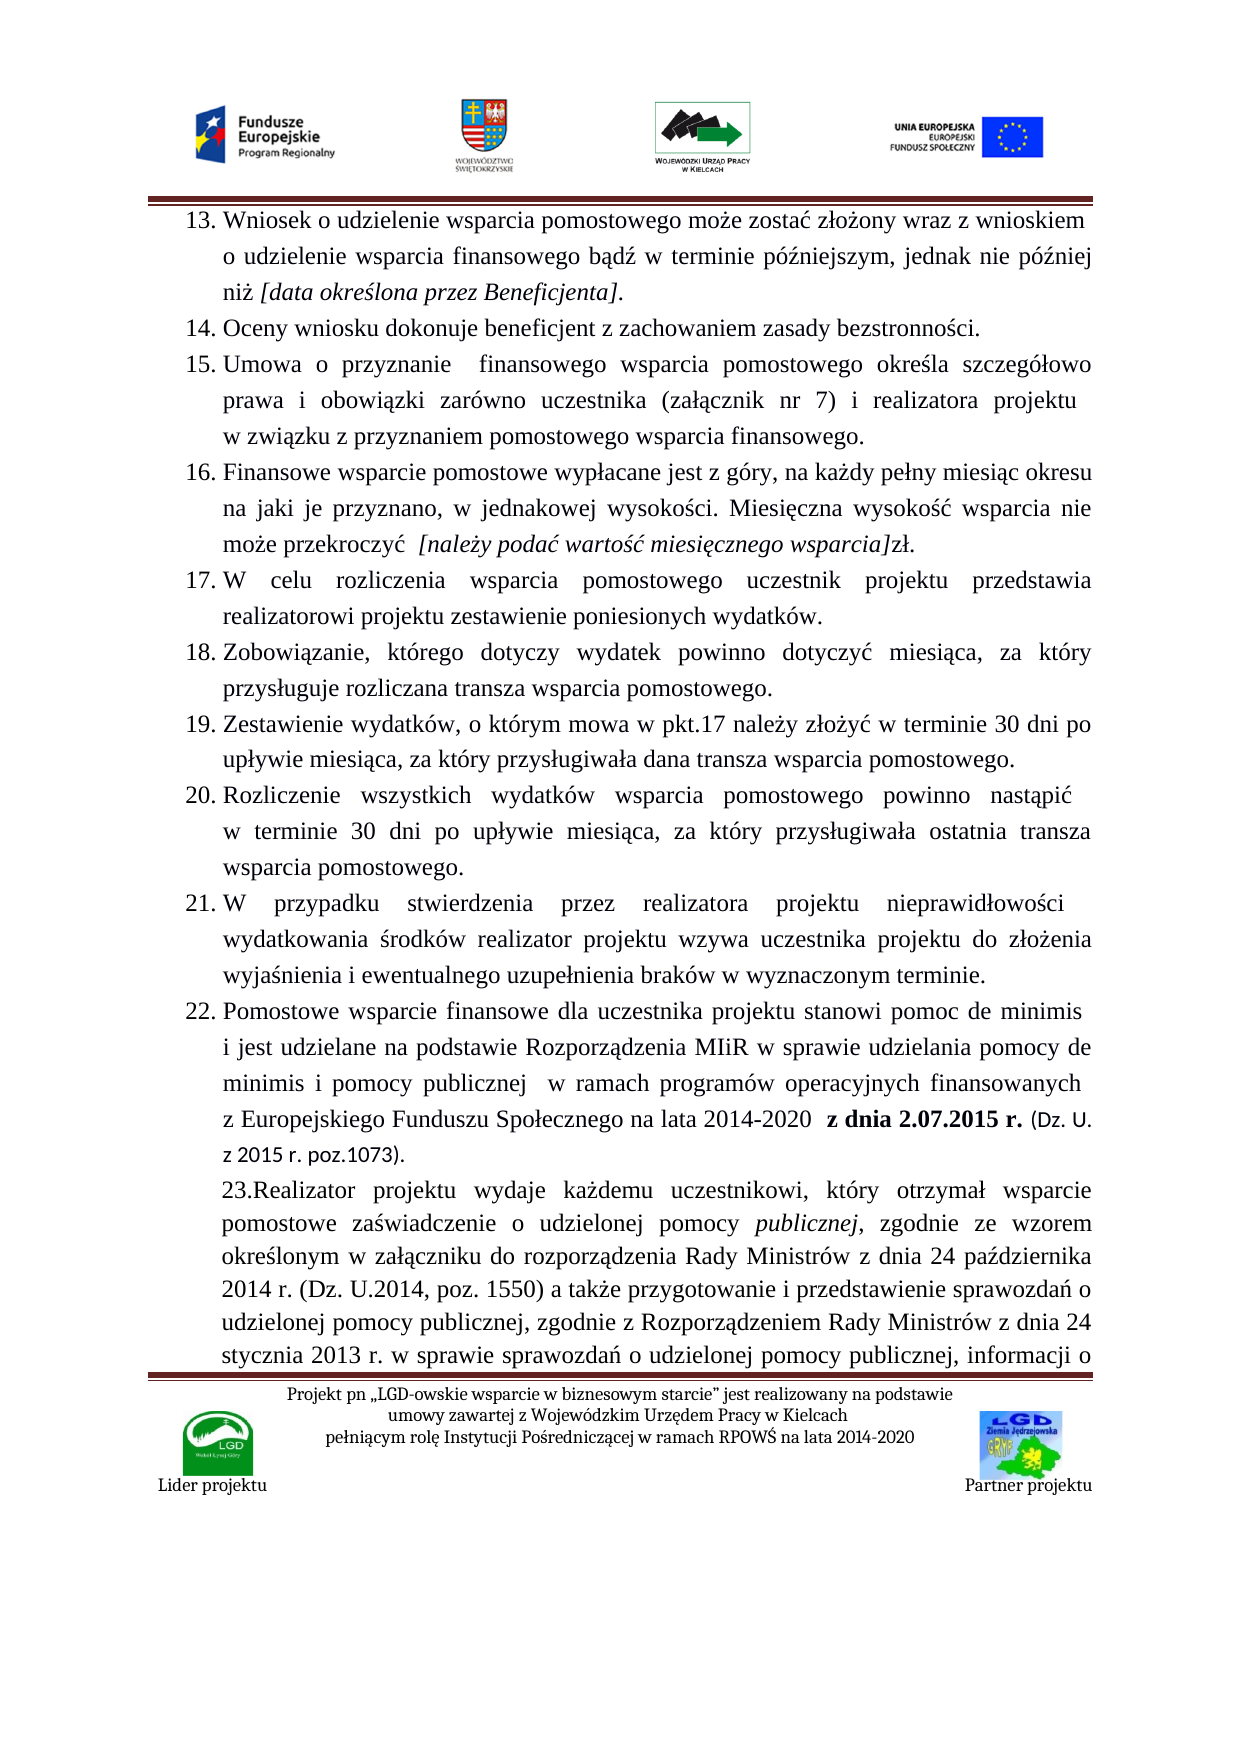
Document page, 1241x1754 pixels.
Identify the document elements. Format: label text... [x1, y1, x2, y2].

list Rozliczenie wszystkich wydatków wsparcia pomostowego powinno nastąpić w terminie 30 dni po upływie miesiąca, za który przysługiwała ostatnia transza wsparcia pomostowego. [185, 781, 1093, 881]
list Umowa o przyznanie finansowego wsparcia pomostowego określa szczegółowo prawa i obowiązki zarówno uczestnika (załącznik nr 7) i realizatora projektu w związku z przyznaniem pomostowego wsparcia finansowego. [185, 349, 1093, 450]
list Zobowiązanie, którego dotyczy wydatek powinno dotyczyć miesiąca, za który przysługuje rozliczana transza wsparcia pomostowego. [185, 637, 1093, 701]
list Wniosek o udzielenie wsparcia pomostowego może zostać złożony wraz z wnioskiem o udzielenie wsparcia finansowego bądź w terminie późniejszym, jednak nie później niż [data określona przez Beneficjenta]. [185, 206, 1093, 306]
list Pomostowe wsparcie finansowe dla uczestnika projektu stanowi pomoc de minimis i jest udzielane na podstawie Rozporządzenia MIiR w sprawie udzielania pomocy de minimis i pomocy publicznej w ramach programów operacyjnych finansowanych z Europejskiego Funduszu Społecznego na lata 2014-2020 z dnia 2.07.2015 r. (Dz. U. z 2015 r. poz.1073). [185, 996, 1093, 1168]
list Oceny wniosku dokonuje beneficjent z zachowaniem zasady bezstronności. [185, 313, 1093, 342]
list W celu rozliczenia wsparcia pomostowego uczestnik projektu przedstawia realizatorowi projektu zestawienie poniesionych wydatków. [185, 565, 1093, 629]
picture [147, 73, 1093, 194]
list W przypadku stwierdzenia przez realizatora projektu nieprawidłowości wydatkowania środków realizator projektu wzywa uczestnika projektu do złożenia wyjaśnienia i ewentualnego uzupełnienia braków w wyznaczonym terminie. [185, 888, 1093, 989]
list Finansowe wsparcie pomostowe wypłacane jest z góry, na każdy pełny miesiąc okresu na jaki je przyznano, w jednakowej wysokości. Miesięczna wysokość wsparcia nie może przekroczyć [należy podać wartość miesięcznego wsparcia]zł. [185, 457, 1093, 558]
list Zestawienie wydatków, o którym mowa w pkt.17 należy złożyć w terminie 30 dni po upływie miesiąca, za który przysługiwała dana transza wsparcia pomostowego. [185, 709, 1093, 773]
picture [182, 1411, 254, 1476]
picture [979, 1411, 1063, 1480]
